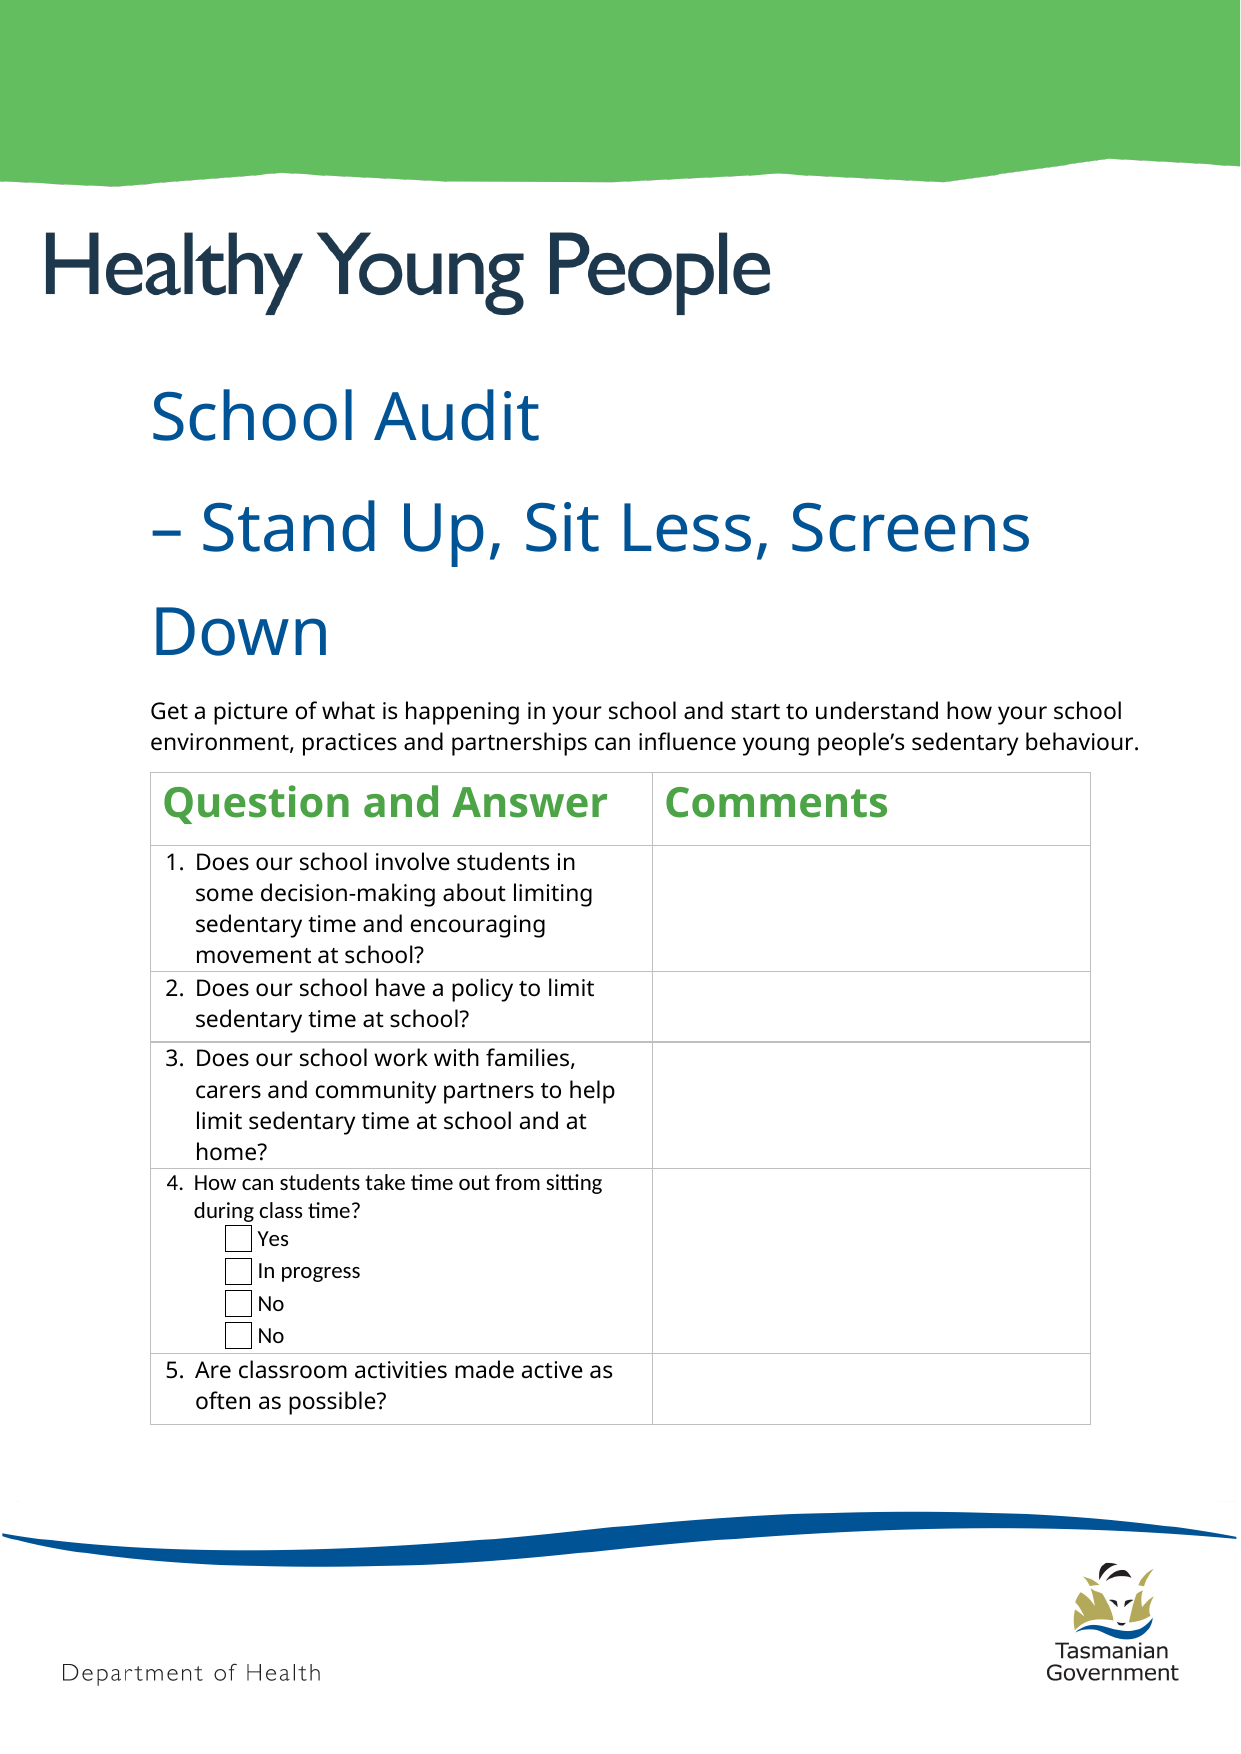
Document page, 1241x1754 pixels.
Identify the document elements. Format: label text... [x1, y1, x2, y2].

table_cell Does our school work with families, carers and community partners to help limit sedentary time at school and at home? [151, 1043, 652, 1167]
table_header Question and Answer [151, 773, 652, 844]
table_cell [653, 1169, 1090, 1353]
table_header Comments [653, 773, 1090, 844]
table_cell Does our school have a policy to limit sedentary time at school? [151, 972, 652, 1041]
table_cell [653, 1043, 1090, 1167]
table_cell How can students take time out from sitting during class time? Yes In progress No No [151, 1169, 652, 1353]
table_cell [653, 846, 1090, 971]
table_cell [653, 972, 1090, 1041]
picture [2, 1501, 1237, 1720]
table_cell Does our school involve students in some decision-making about limiting sedentary time and encouraging movement at school? [151, 846, 652, 971]
title School Audit [150, 369, 1090, 460]
table_cell [653, 1354, 1090, 1424]
picture [0, 0, 1241, 345]
text Get a picture of what is happening in your school and start to understand how your school environment, practices and partnerships can influence young people’s sedentary behaviour. [150, 695, 1200, 757]
table_cell Are classroom activities made active as often as possible? [151, 1354, 652, 1424]
title – Stand Up, Sit Less, Screens Down [150, 480, 1110, 675]
